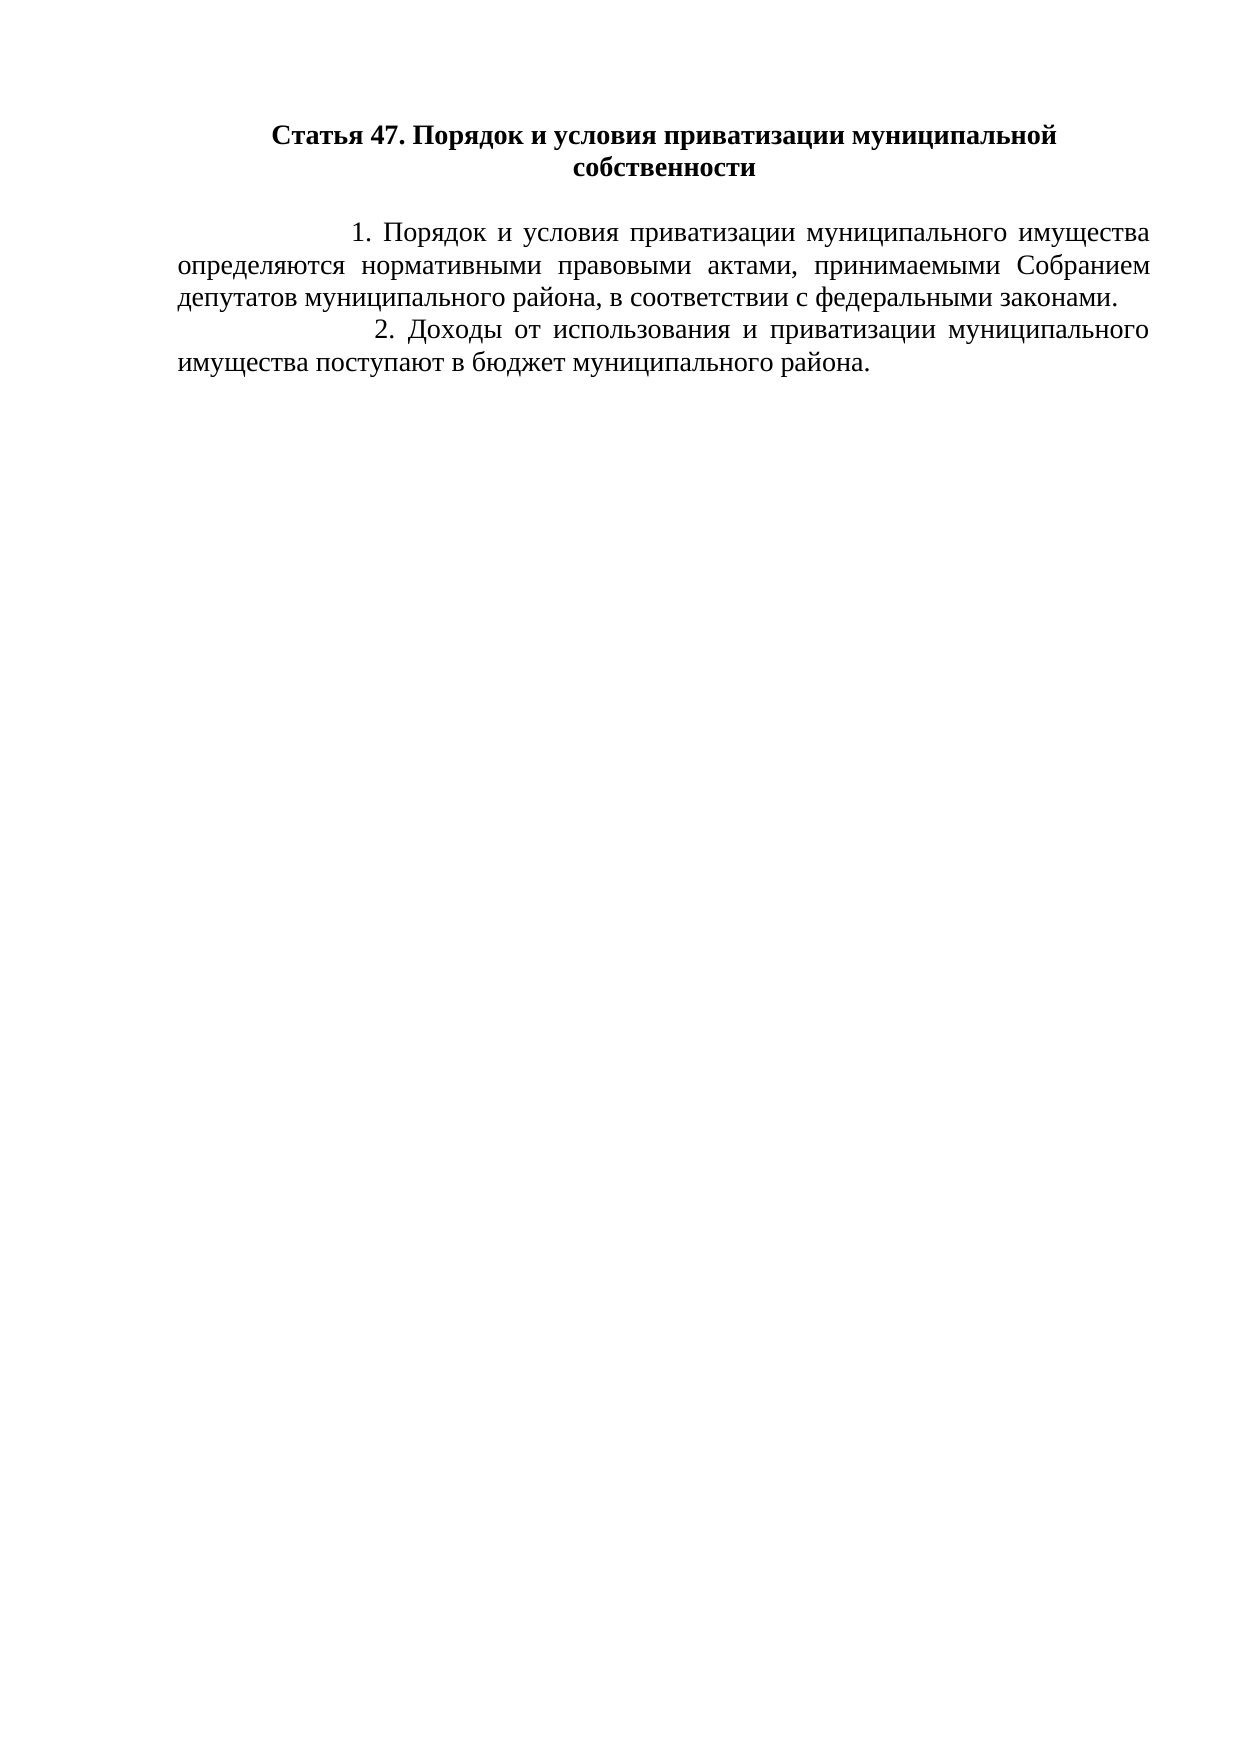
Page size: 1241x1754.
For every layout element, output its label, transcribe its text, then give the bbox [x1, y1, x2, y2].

text Статья 47. Порядок и условия приватизации муниципальной собственности [177, 118, 1152, 183]
text 2. Доходы от использования и приватизации муниципального имущества поступают в бюджет муниципального района. [177, 312, 1152, 377]
text 1. Порядок и условия приватизации муниципального имущества определяются нормативными правовыми актами, принимаемыми Собранием депутатов муниципального района, в соответствии с федеральными законами. [177, 215, 1152, 312]
